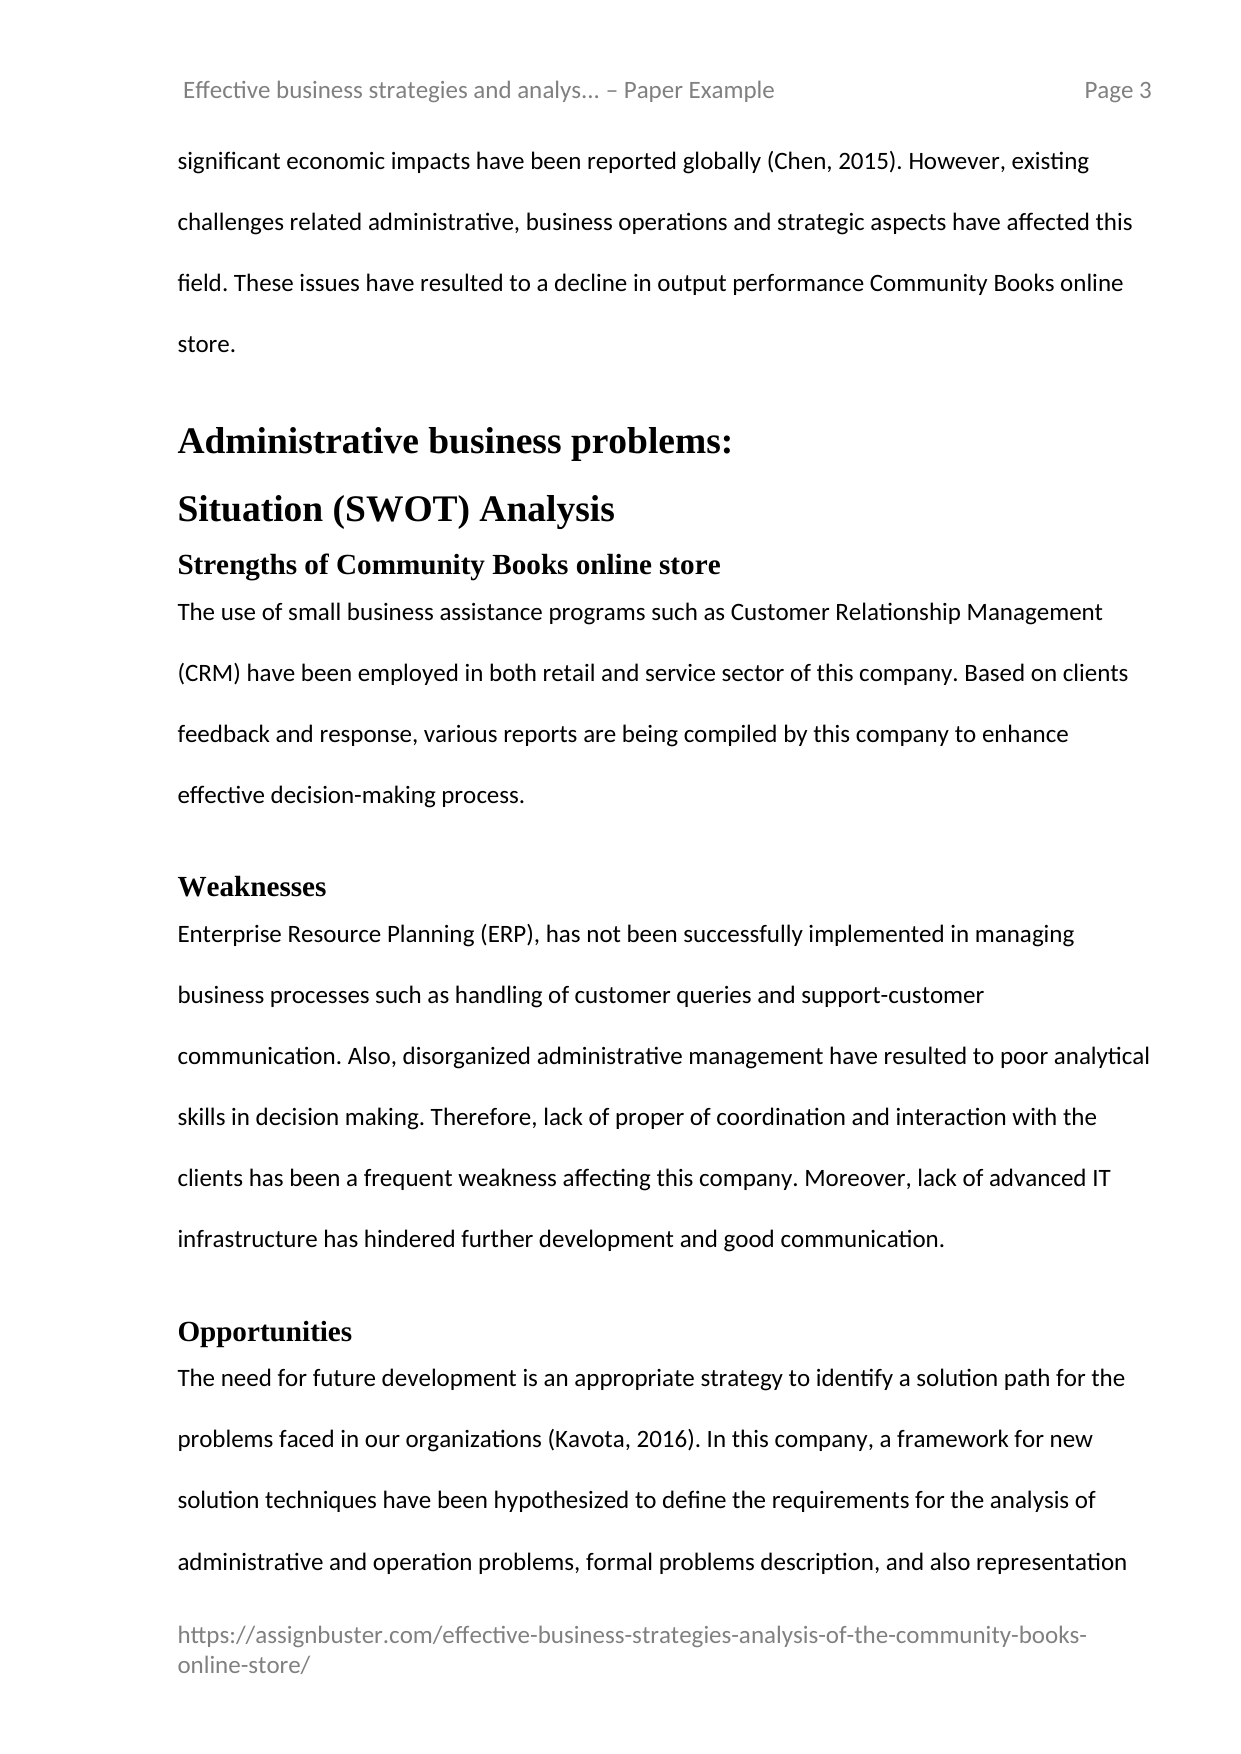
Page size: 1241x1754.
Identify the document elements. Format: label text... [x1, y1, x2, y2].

text The use of small business assistance programs such as Customer Relationship Management (CRM) have been employed in both retail and service sector of this company. Based on clients feedback and response, various reports are being compiled by this company to enhance effective decision-making process. [177, 596, 1152, 809]
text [177, 1362, 1152, 1576]
subtitle Weaknesses [177, 869, 1152, 903]
subtitle Situation (SWOT) Analysis [177, 486, 1152, 529]
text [177, 145, 1152, 359]
text Enterprise Resource Planning (ERP), has not been successfully implemented in managing business processes such as handling of customer queries and support-customer communication. Also, disorganized administrative management have resulted to poor analytical skills in decision making. Therefore, lack of proper of coordination and interaction with the clients has been a frequent weakness affecting this company. Moreover, lack of advanced IT infrastructure has hindered further development and good communication. [177, 918, 1152, 1254]
subtitle Strengths of Community Books online store [177, 547, 1152, 581]
subtitle Opportunities [177, 1314, 1152, 1347]
subtitle Administrative business problems: [177, 419, 1152, 462]
